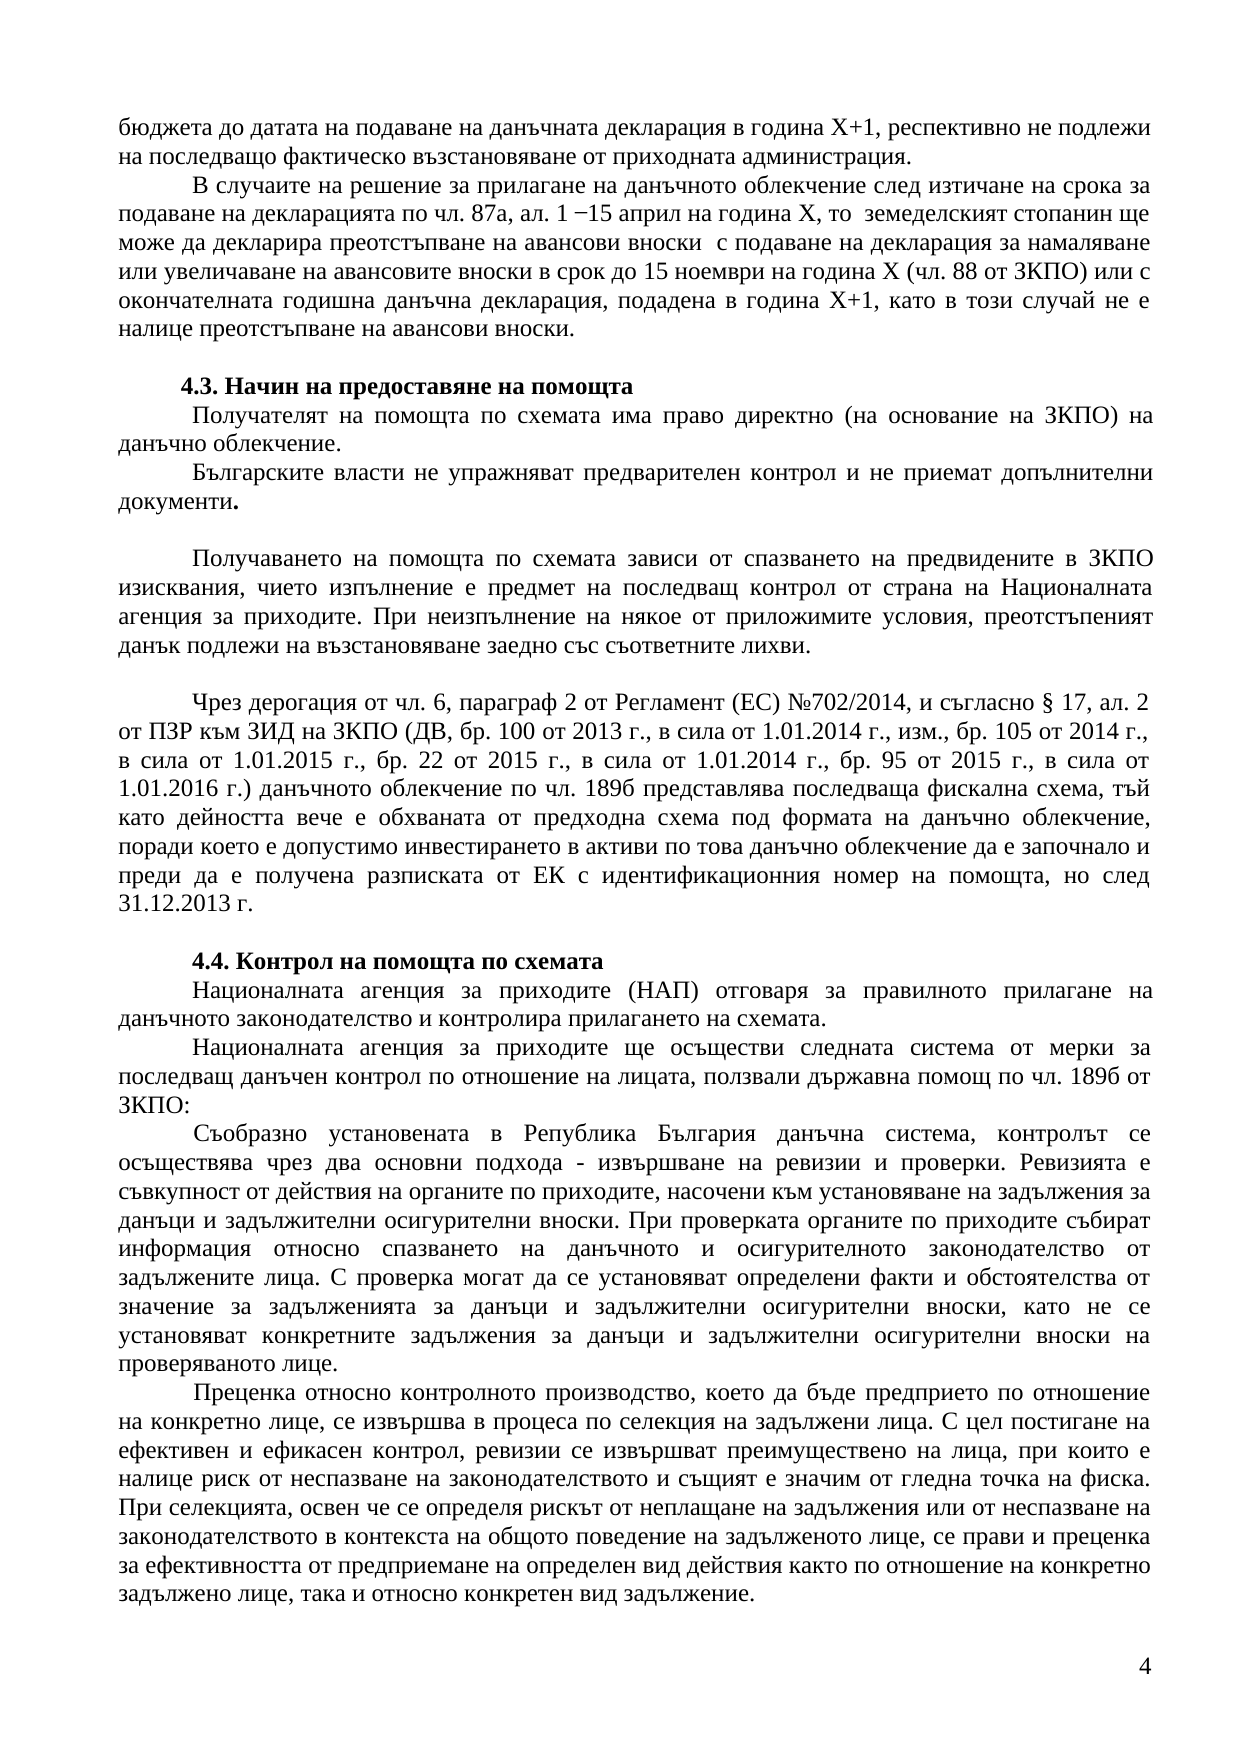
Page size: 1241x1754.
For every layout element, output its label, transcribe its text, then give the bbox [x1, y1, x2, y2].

text Получаването на помощта по схемата зависи от спазването на предвидените в ЗКПО изисквания, чието изпълнение е предмет на последващ контрол от страна на Националната агенция за приходите. При неизпълнение на някое от приложимите условия, преотстъпеният данък подлежи на възстановяване заедно със съответните лихви. [118, 543, 1154, 658]
text Съобразно установената в Република България данъчна система, контролът се осъществява чрез два основни подхода - извършване на ревизии и проверки. Ревизията е съвкупност от действия на органите по приходите, насочени към установяване на задължения за данъци и задължителни осигурителни вноски. При проверката органите по приходите събират информация относно спазването на данъчното и осигурителното законодателство от задължените лица. С проверка могат да се установяват определени факти и обстоятелства от значение за задълженията за данъци и задължителни осигурителни вноски, като не се установяват конкретните задължения за данъци и задължителни осигурителни вноски на проверяваното лице. [118, 1118, 1152, 1377]
text Получателят на помощта по схемата има право директно (на основание на ЗКПО) на данъчно облекчение. [118, 400, 1154, 457]
text 4.4. Контрол на помощта по схемата [118, 946, 1154, 975]
text Националната агенция за приходите ще осъществи следната система от мерки за последващ данъчен контрол по отношение на лицата, ползвали държавна помощ по чл. 189б от ЗКПО: [118, 1032, 1152, 1118]
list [118, 112, 1152, 170]
text Преценка относно контролното производство, което да бъде предприето по отношение на конкретно лице, се извършва в процеса по селекция на задължени лица. С цел постигане на ефективен и ефикасен контрол, ревизии се извършват преимуществено на лица, при които е налице риск от неспазване на законодателството и същият е значим от гледна точка на фиска. При селекцията, освен че се определя рискът от неплащане на задължения или от неспазване на законодателството в контекста на общото поведение на задълженото лице, се прави и преценка за ефективността от предприемане на определен вид действия както по отношение на конкретно задължено лице, така и относно конкретен вид задължение. [118, 1377, 1152, 1607]
text Чрез дерогация от чл. 6, параграф 2 от Регламент (ЕС) №702/2014, и съгласно § 17, ал. 2 от ПЗР към ЗИД на ЗКПО (ДВ, бр. 100 от 2013 г., в сила от 1.01.2014 г., изм., бр. 105 от 2014 г., в сила от 1.01.2015 г., бр. 22 от 2015 г., в сила от 1.01.2014 г., бр. 95 от 2015 г., в сила от 1.01.2016 г.) данъчното облекчение по чл. 189б представлява последваща фискална схема, тъй като дейността вече е обхваната от предходна схема под формата на данъчно облекчение, поради което е допустимо инвестирането в активи по това данъчно облекчение да е започнало и преди да е получена разписката от ЕК с идентификационния номер на помощта, но след 31.12.2013 г. [118, 687, 1152, 917]
text Националната агенция за приходите (НАП) отговаря за правилното прилагане на данъчното законодателство и контролира прилагането на схемата. [118, 975, 1154, 1032]
text 4.3. Начин на предоставяне на помощта [118, 371, 1152, 400]
text В случаите на решение за прилагане на данъчното облекчение след изтичане на срока за подаване на декларацията по чл. 87а, ал. 1 ̶ 15 април на година Х, то земеделският стопанин ще може да декларира преотстъпване на авансови вноски с подаване на декларация за намаляване или увеличаване на авансовите вноски в срок до 15 ноември на година Х (чл. 88 от ЗКПО) или с окончателната годишна данъчна декларация, подадена в година Х+1, като в този случай не е налице преотстъпване на авансови вноски. [118, 170, 1152, 342]
text Българските власти не упражняват предварителен контрол и не приемат допълнителни документи. [118, 457, 1154, 515]
